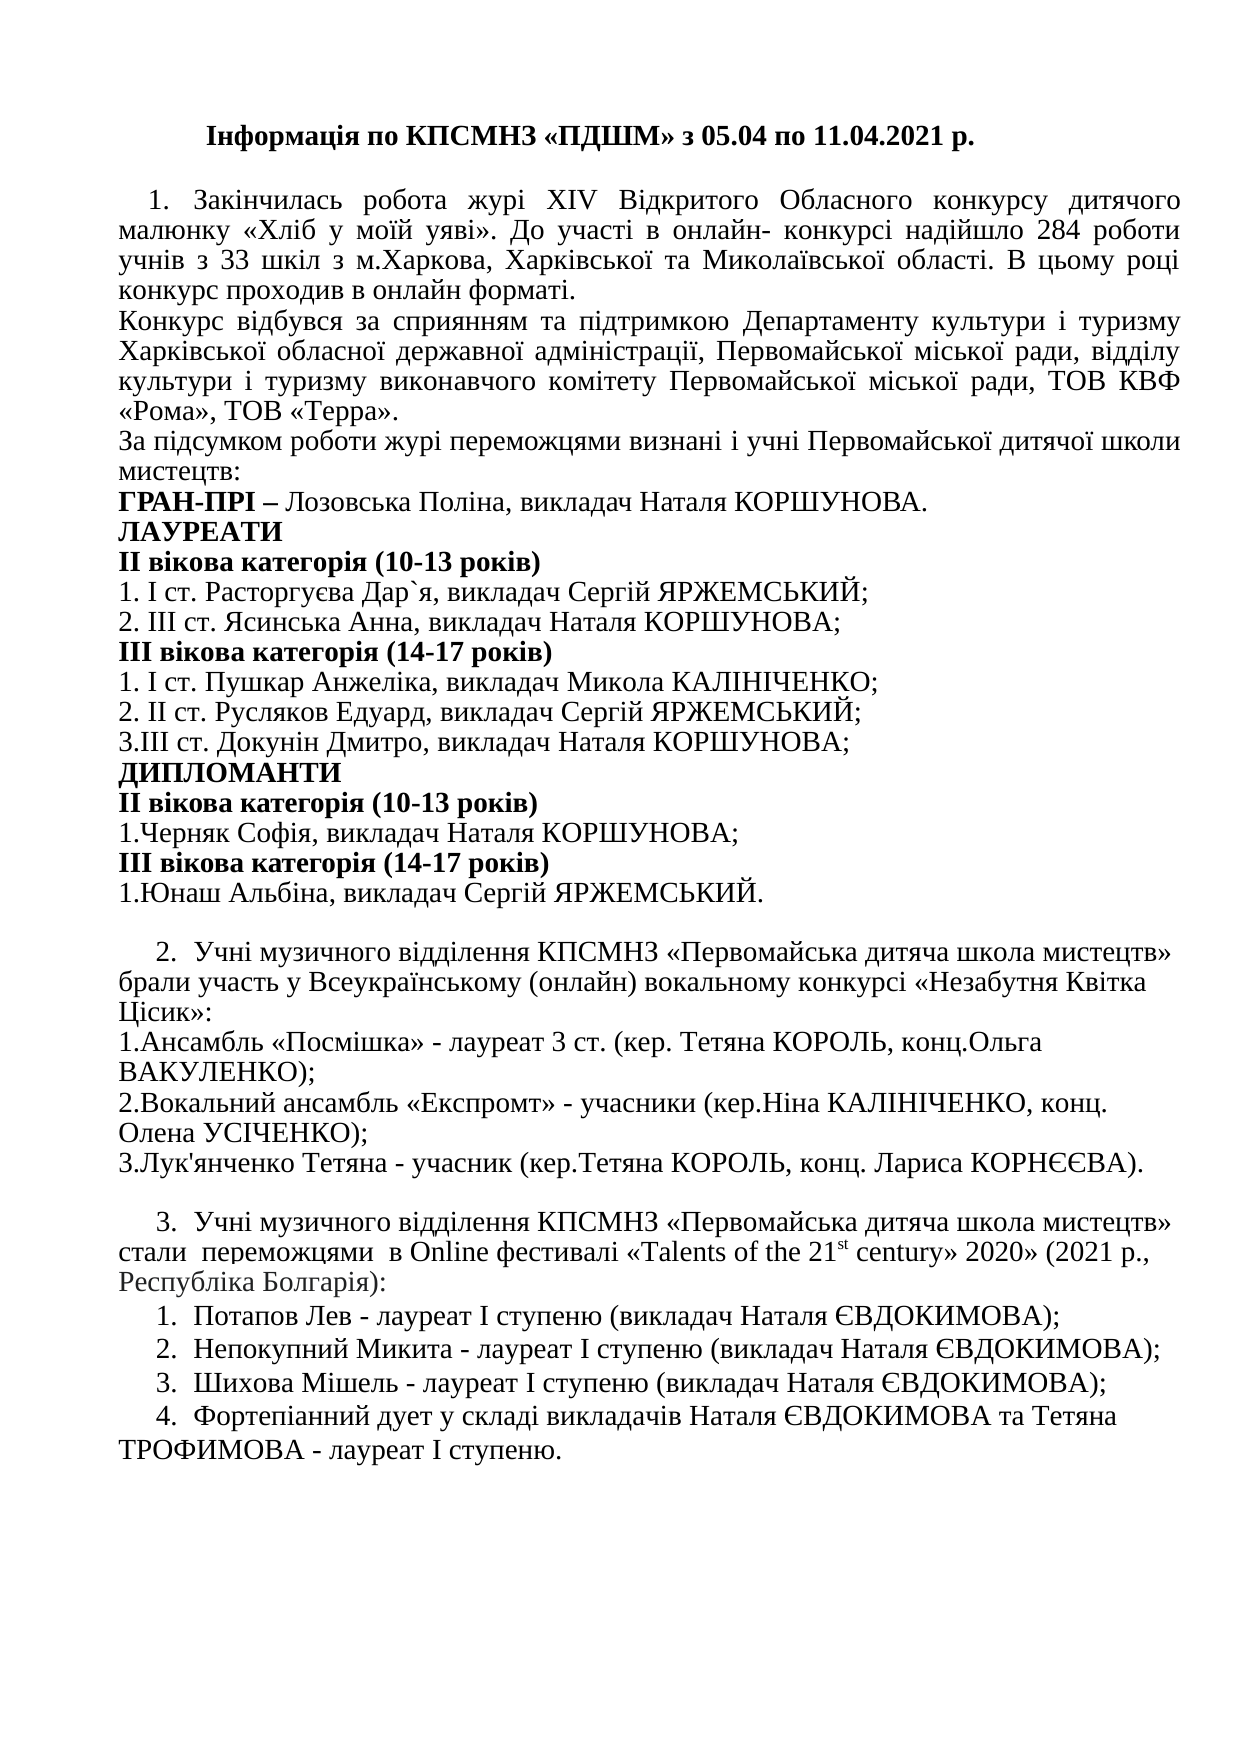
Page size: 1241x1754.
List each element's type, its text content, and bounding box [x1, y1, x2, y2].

list Закінчилась робота журі XIV Відкритого Обласного конкурсу дитячого малюнку «Хліб у моїй уяві». До участі в онлайн- конкурсі надійшло 284 роботи учнів з 33 шкіл з м.Харкова, Харківської та Миколаївської області. В цьому році конкурс проходив в онлайн форматі. [118, 185, 1181, 306]
text 1.Юнаш Альбіна, викладач Сергій ЯРЖЕМСЬКИЙ. [118, 878, 1181, 908]
title ГРАН-ПРІ – Лозовська Поліна, викладач Наталя КОРШУНОВА. [118, 487, 1181, 517]
text ІІ вікова категорія (10-13 років) [118, 547, 1181, 577]
text 2. ІІ ст. Русляков Едуард, викладач Сергій ЯРЖЕМСЬКИЙ; [118, 698, 1181, 728]
text 2. ІІІ ст. Ясинська Анна, викладач Наталя КОРШУНОВА; [118, 607, 1181, 637]
text 1. І ст. Пушкар Анжеліка, викладач Микола КАЛІНІЧЕНКО; [118, 668, 1181, 698]
list Шихова Мішель - лауреат I ступеню (викладач Наталя ЄВДОКИМОВА); [156, 1365, 1181, 1398]
text Конкурс відбувся за сприянням та підтримкою Департаменту культури і туризму Харківської обласної державної адміністрації, Первомайської міської ради, відділу культури і туризму виконавчого комітету Первомайської міської ради, ТОВ КВФ «Рома», ТОВ «Терра». [118, 306, 1181, 427]
text 3.ІІІ ст. Докунін Дмитро, викладач Наталя КОРШУНОВА; [118, 728, 1181, 758]
list Непокупний Микита - лауреат I ступеню (викладач Наталя ЄВДОКИМОВА); [156, 1331, 1181, 1365]
list Потапов Лев - лауреат I ступеню (викладач Наталя ЄВДОКИМОВА); [156, 1298, 1181, 1331]
title За підсумком роботи журі переможцями визнані і учні Первомайської дитячої школи мистецтв: [118, 427, 1181, 487]
list Фортепіанний дует у складі викладачів Наталя ЄВДОКИМОВА та Тетяна ТРОФИМОВА - лауреат I ступеню. [118, 1398, 1181, 1466]
text 1.Черняк Софія, викладач Наталя КОРШУНОВА; [118, 818, 1181, 848]
text IІ вікова категорія (10-13 років) [118, 788, 1181, 818]
text Інформація по КПСМНЗ «ПДШМ» з 05.04 по 11.04.2021 р. [118, 118, 1181, 152]
title IІI вікова категорія (14-17 років) [118, 848, 1181, 878]
text 1. І ст. Расторгуєва Дар`я, викладач Сергій ЯРЖЕМСЬКИЙ; [118, 577, 1181, 607]
list Учні музичного відділення КПСМНЗ «Первомайська дитяча школа мистецтв» стали переможцями в Online фестивалі «Talents of the 21st century» 2020» (2021 р., Республіка Болгарія): [118, 1207, 1181, 1298]
text 1.Ансамбль «Посмішка» - лауреат 3 ст. (кер. Тетяна КОРОЛЬ, конц.Ольга ВАКУЛЕНКО); [118, 1028, 1181, 1088]
text 3.Лук'янченко Тетяна - учасник (кер.Тетяна КОРОЛЬ, конц. Лариса КОРНЄЄВА). [118, 1148, 1181, 1178]
list Учні музичного відділення КПСМНЗ «Первомайська дитяча школа мистецтв» брали участь у Всеукраїнському (онлайн) вокальному конкурсі «Незабутня Квітка Цісик»: [118, 937, 1181, 1028]
text 2.Вокальний ансамбль «Експромт» - учасники (кер.Ніна КАЛІНІЧЕНКО, конц. Олена УСІЧЕНКО); [118, 1088, 1181, 1148]
text ІІІ вікова категорія (14-17 років) [118, 637, 1181, 668]
text ДИПЛОМАНТИ [118, 758, 1181, 788]
text ЛАУРЕАТИ [118, 517, 1181, 547]
